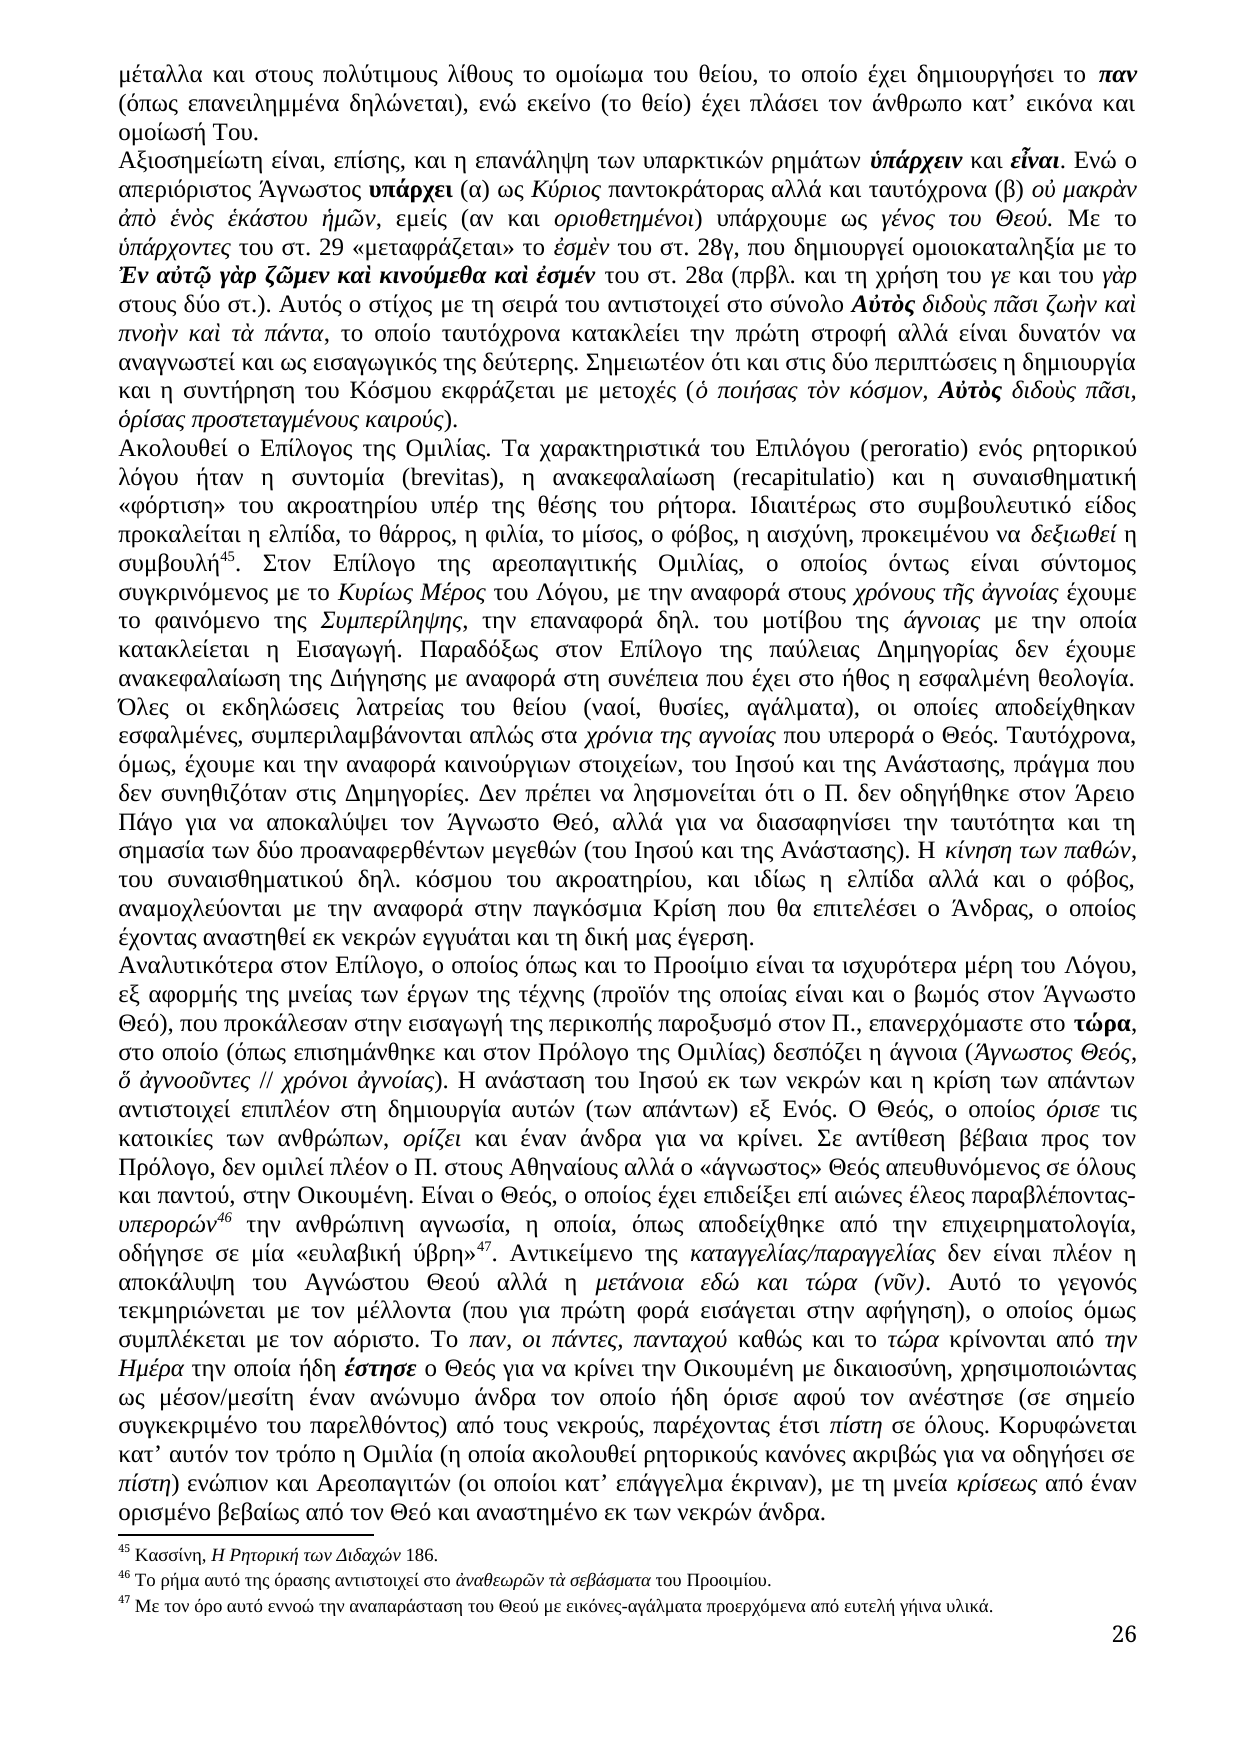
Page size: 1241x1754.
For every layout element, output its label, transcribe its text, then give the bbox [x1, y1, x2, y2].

text Αναλυτικότερα στον Επίλογο, ο οποίος όπως και το Προοίμιο είναι τα ισχυρότερα μέρη του λόγου, εξ αφορμής της μνείας των έργων της τέχνης (προϊόν της οποίας είναι και ο βωμός στον Άγνωστο Θεό), που προκάλεσαν στην εισαγωγή της περικοπής παροξυσμό στον Π., επανερχόμαστε στο τώρα, στο οποίο (όπως επισημάνθηκε και στον Πρόλογο της Ομιλίας) δεσπόζει η άγνοια (Άγνωστος Θεός, ὅ ἀγνοοῦντες // χρόνοι ἀγνοίας). Η ανάσταση του Ιησού εκ των νεκρών και η κρίση των απάντων αντιστοιχεί επιπλέον στη δημιουργία αυτών (των απάντων) εξ ενός. Ο Θεός, ο οποίος όρισε τις κατοικίες των ανθρώπων, ορίζει και έναν άνδρα για να κρίνει. Σε αντίθεση βέβαια προς τον Πρόλογο, δεν ομιλεί πλέον ο Π. στους Αθηναίους αλλά ο «άγνωστος» Θεός απευθυνόμενος σε όλους και παντού, στην Οικουμένη. Είναι ο Θεός, ο οποίος έχει επιδείξει επί αιώνες έλεος παραβλέποντας-υπερορών την ανθρώπινη αγνωσία, η οποία, όπως αποδείχθηκε από την επιχειρηματολογία, οδήγησε σε μία «ευλαβική ύβρη». Αντικείμενο της καταγγελίας/παραγγελίας δεν είναι πλέον η αποκάλυψη του Αγνώστου Θεού αλλά η μετάνοια εδώ και τώρα (νῦν). Αυτό το γεγονός τεκμηριώνεται με τον μέλλοντα (που για πρώτη φορά εισάγεται στην αφήγηση), ο οποίος όμως συμπλέκεται με τον αόριστο. Το παν, οι πάντες, πανταχού καθώς και το τώρα κρίνονται από την ημέρα την οποία ήδη έστησε ο Θεός για να κρίνει την Οικουμένη με δικαιοσύνη, χρησιμοποιώντας ως μέσον/μεσίτη έναν ανώνυμο άνδρα τον οποίο ήδη όρισε αφού τον ανέστησε (σε σημείο συγκεκριμένο του παρελθόντος) από τους νεκρούς, παρέχοντας έτσι πίστη σε όλους. Κορυφώνεται κατ’ αυτόν τον τρόπο η Ομιλία (η οποία ακολουθεί ρητορικούς κανόνες ακριβώς για να οδηγήσει σε πίστη) ενώπιον και αρεοπαγιτών (οι οποίοι κατ’ επάγγελμα έκριναν), με τη μνεία κρίσεως από έναν ορισμένο βεβαίως από τον Θεό και αναστημένο εκ των νεκρών άνδρα. [118, 950, 1137, 1525]
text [118, 59, 1137, 145]
text Ακολουθεί ο Επίλογος της Ομιλίας. Τα χαρακτηριστικά του Επιλόγου (peroratio) ενός ρητορικού λόγου ήταν η συντομία (brevitas), η ανακεφαλαίωση (recapitulatio) και η συναισθηματική «φόρτιση» του ακροατηρίου υπέρ της θέσης του ρήτορα. Ιδιαιτέρως στο συμβουλευτικό είδος προκαλείται η ελπίδα, το θάρρος, η φιλία, το μίσος, ο φόβος, η αισχύνη, προκειμένου να δεξιωθεί η συμβουλή. Στον Επίλογο της αρεοπαγιτικής Ομιλίας, ο οποίος όντως είναι σύντομος συγκρινόμενος με το Κυρίως Μέρος του Λόγου, με την αναφορά στους χρόνους τῆς ἀγνοίας έχουμε το φαινόμενο της Συμπερίληψης, την επαναφορά δηλ. του μοτίβου της άγνοιας με την οποία κατακλείεται η Εισαγωγή. Παραδόξως στον Επίλογο της παύλειας Δημηγορίας δεν έχουμε ανακεφαλαίωση της Διήγησης με αναφορά στη συνέπεια που έχει στο ήθος η εσφαλμένη θεολογία. Όλες οι εκδηλώσεις λατρείας του θείου (ναοί, θυσίες, αγάλματα), οι οποίες αποδείχθηκαν εσφαλμένες, συμπεριλαμβάνονται απλώς στα χρόνια της αγνοίας που υπερορά ο Θεός. Ταυτόχρονα, όμως, έχουμε και την αναφορά καινούργιων στοιχείων, του Ιησού και της Ανάστασης, πράγμα που δεν συνηθιζόταν στις Δημηγορίες. Δεν πρέπει να λησμονείται ότι ο Π. δεν οδηγήθηκε στον Άρειο Πάγο για να αποκαλύψει τον Άγνωστο Θεό, αλλά για να διασαφηνίσει την ταυτότητα και τη σημασία των δύο προαναφερθέντων μεγεθών (του Ιησού και της Ανάστασης). Η κίνηση των παθών, του συναισθηματικού δηλ. κόσμου του ακροατηρίου, και ιδίως η ελπίδα αλλά και ο φόβος, αναμοχλεύονται με την αναφορά στην παγκόσμια Κρίση που θα επιτελέσει ο Άνδρας, ο οποίος έχοντας αναστηθεί εκ νεκρών εγγυάται και τη δική μας έγερση. [118, 433, 1137, 950]
text Αξιοσημείωτη είναι, επίσης, και η επανάληψη των υπαρκτικών ρημάτων ὑπάρχειν και εἶναι. Ενώ ο απεριόριστος Άγνωστος υπάρχει (α) ως Κύριος παντοκράτορας αλλά και ταυτόχρονα (β) οὐ μακρὰν ἀπὸ ἑνὸς ἑκάστου ἡμῶν, εμείς (αν και οριοθετημένοι) υπάρχουμε ως γένος του Θεού. Με το ὑπάρχοντες του στ. 29 «μεταφράζεται» το ἐσμὲν του στ. 28γ, που δημιουργεί ομοιοκαταληξία με το Ἐν αὐτῷ γὰρ ζῶμεν καὶ κινούμεθα καὶ ἐσμέν του στ. 28α (πρβλ. και τη χρήση του γε και του γὰρ στους δύο στ.). Αυτός ο στίχος με τη σειρά του αντιστοιχεί στο σύνολο αὐτὸς διδοὺς πᾶσι ζωὴν καὶ πνοὴν καὶ τὰ πάντα, το οποίο ταυτόχρονα κατακλείει την πρώτη στροφή αλλά είναι δυνατόν να αναγνωστεί και ως εισαγωγικός της δεύτερης. Σημειωτέον ότι και στις δύο περιπτώσεις η δημιουργία και η συντήρηση του Κόσμου εκφράζεται με μετοχές (ὁ ποιήσας τὸν κόσμον, αὐτὸς διδοὺς πᾶσι, ὁρίσας προστεταγμένους καιρούς). [118, 145, 1137, 433]
